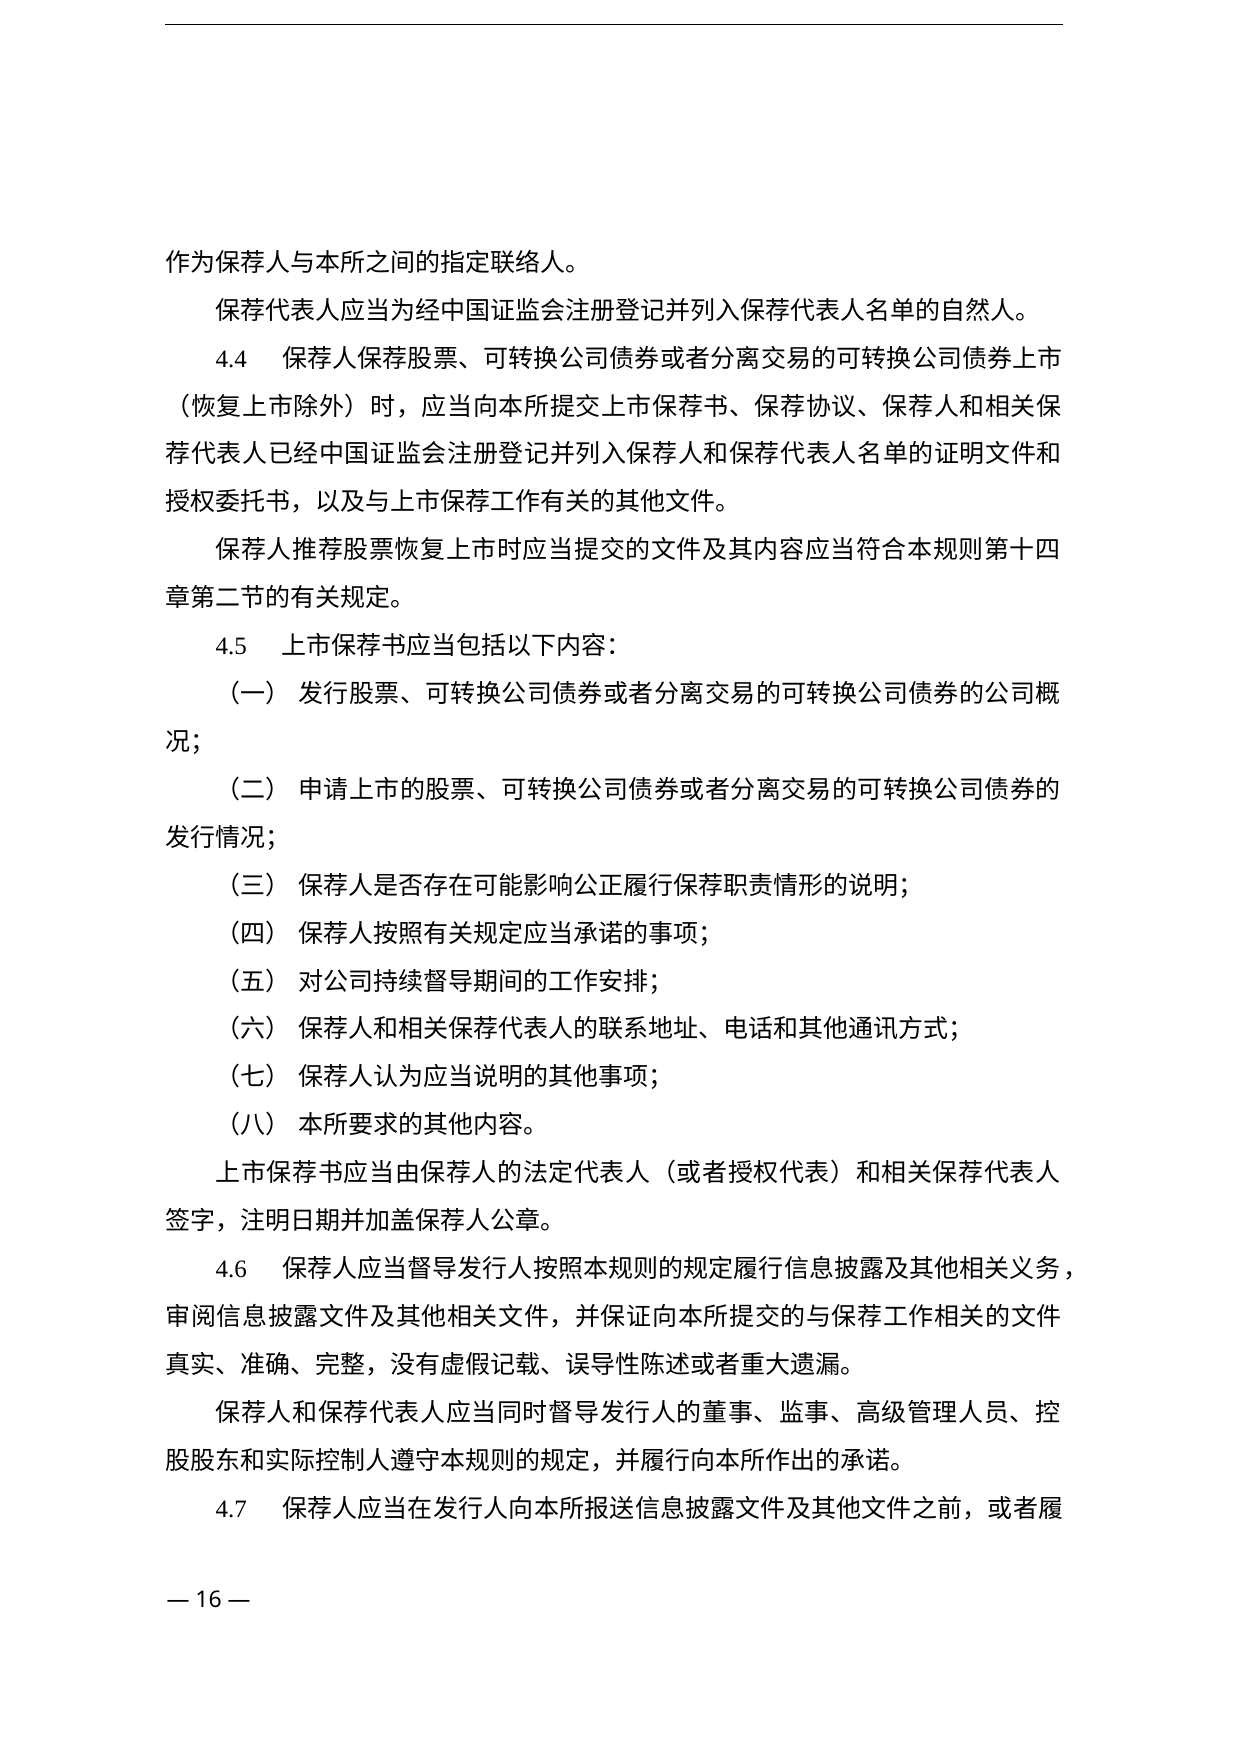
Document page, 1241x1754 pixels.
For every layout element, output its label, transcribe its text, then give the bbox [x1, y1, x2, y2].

list 保荐人应当督导发行人按照本规则的规定履行信息披露及其他相关义务，审阅信息披露文件及其他相关文件，并保证向本所提交的与保荐工作相关的文件真实、准确、完整，没有虚假记载、误导性陈述或者重大遗漏。 [165, 1239, 1063, 1383]
text 上市保荐书应当由保荐人的法定代表人（或者授权代表）和相关保荐代表人签字，注明日期并加盖保荐人公章。 [165, 1143, 1063, 1239]
list 本所要求的其他内容。 [165, 1095, 1063, 1143]
text 保荐人推荐股票恢复上市时应当提交的文件及其内容应当符合本规则第十四章第二节的有关规定。 [165, 520, 1063, 616]
list 上市保荐书应当包括以下内容： [165, 616, 1063, 664]
list 保荐人应当在发行人向本所报送信息披露文件及其他文件之前，或者履行信息披露义务后五个交易日内，完成对有关文件的审阅工作，对存在问题的信息披露文件应当及时督促发行人更正或者补充，并同时向本所报告。 [165, 1479, 1063, 1527]
list 保荐人是否存在可能影响公正履行保荐职责情形的说明； [165, 856, 1063, 904]
list 申请上市的股票、可转换公司债券或者分离交易的可转换公司债券的发行情况； [165, 760, 1063, 856]
list 保荐人按照有关规定应当承诺的事项； [165, 904, 1063, 952]
list 保荐人和相关保荐代表人的联系地址、电话和其他通讯方式； [165, 999, 1063, 1047]
list 对公司持续督导期间的工作安排； [165, 952, 1063, 999]
text 保荐代表人应当为经中国证监会注册登记并列入保荐代表人名单的自然人。 [165, 281, 1063, 329]
list 保荐人认为应当说明的其他事项； [165, 1047, 1063, 1095]
text 保荐人和保荐代表人应当同时督导发行人的董事、监事、高级管理人员、控股股东和实际控制人遵守本规则的规定，并履行向本所作出的承诺。 [165, 1383, 1063, 1479]
list 保荐人保荐股票、可转换公司债券或者分离交易的可转换公司债券上市（恢复上市除外）时，应当向本所提交上市保荐书、保荐协议、保荐人和相关保荐代表人已经中国证监会注册登记并列入保荐人和保荐代表人名单的证明文件和授权委托书，以及与上市保荐工作有关的其他文件。 [165, 329, 1063, 520]
list 保荐人应当在签订保荐协议时指定两名保荐代表人具体负责保荐工作，作为保荐人与本所之间的指定联络人。 [165, 233, 1063, 281]
list 发行股票、可转换公司债券或者分离交易的可转换公司债券的公司概况； [165, 664, 1063, 760]
